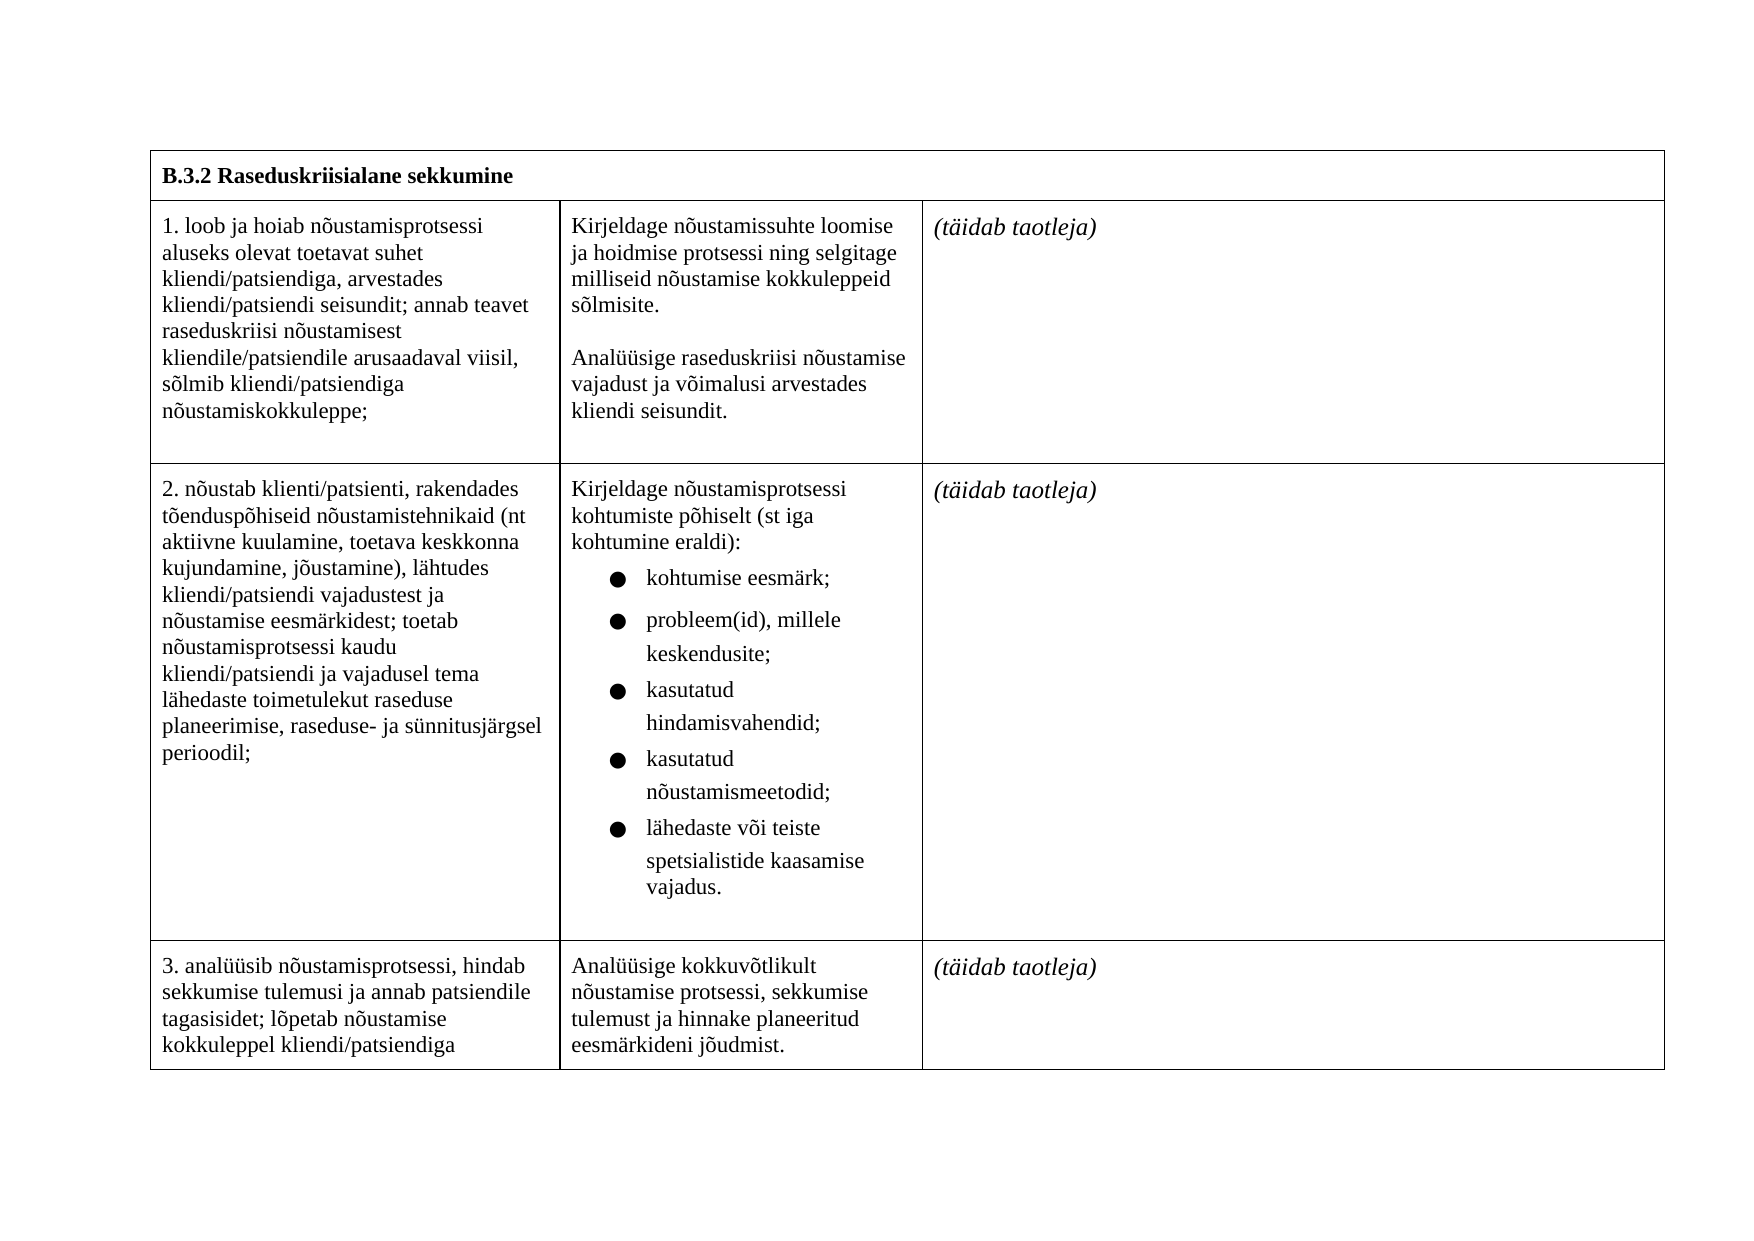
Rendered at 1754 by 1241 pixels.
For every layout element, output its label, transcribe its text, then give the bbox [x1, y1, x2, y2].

table_cell 1. loob ja hoiab nõustamisprotsessi aluseks olevat toetavat suhet kliendi/patsiendiga, arvestades kliendi/patsiendi seisundit; annab teavet raseduskriisi nõustamisest kliendile/patsiendile arusaadaval viisil, sõlmib kliendi/patsiendiga nõustamiskokkuleppe; [151, 201, 559, 463]
table_cell 2. nõustab klienti/patsienti, rakendades tõenduspõhiseid nõustamistehnikaid (nt aktiivne kuulamine, toetava keskkonna kujundamine, jõustamine), lähtudes kliendi/patsiendi vajadustest ja nõustamise eesmärkidest; toetab nõustamisprotsessi kaudu kliendi/patsiendi ja vajadusel tema lähedaste toimetulekut raseduse planeerimise, raseduse- ja sünnitusjärgsel perioodil; [151, 464, 559, 940]
table_cell Kirjeldage nõustamisprotsessi kohtumiste põhiselt (st iga kohtumine eraldi): kohtumise eesmärk; probleem(id), millele keskendusite; kasutatud hindamisvahendid; kasutatud nõustamismeetodid; lähedaste või teiste spetsialistide kaasamise vajadus. [561, 464, 922, 940]
table_cell Kirjeldage nõustamissuhte loomise ja hoidmise protsessi ning selgitage milliseid nõustamise kokkuleppeid sõlmisite. Analüüsige raseduskriisi nõustamise vajadust ja võimalusi arvestades kliendi seisundit. [561, 201, 922, 463]
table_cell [561, 941, 922, 1069]
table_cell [151, 941, 559, 1069]
table_cell B.3.2 Raseduskriisialane sekkumine [151, 151, 1664, 200]
table_cell (täidab taotleja) [923, 941, 1664, 1069]
table_cell (täidab taotleja) [923, 464, 1664, 940]
table_cell (täidab taotleja) [923, 201, 1664, 463]
